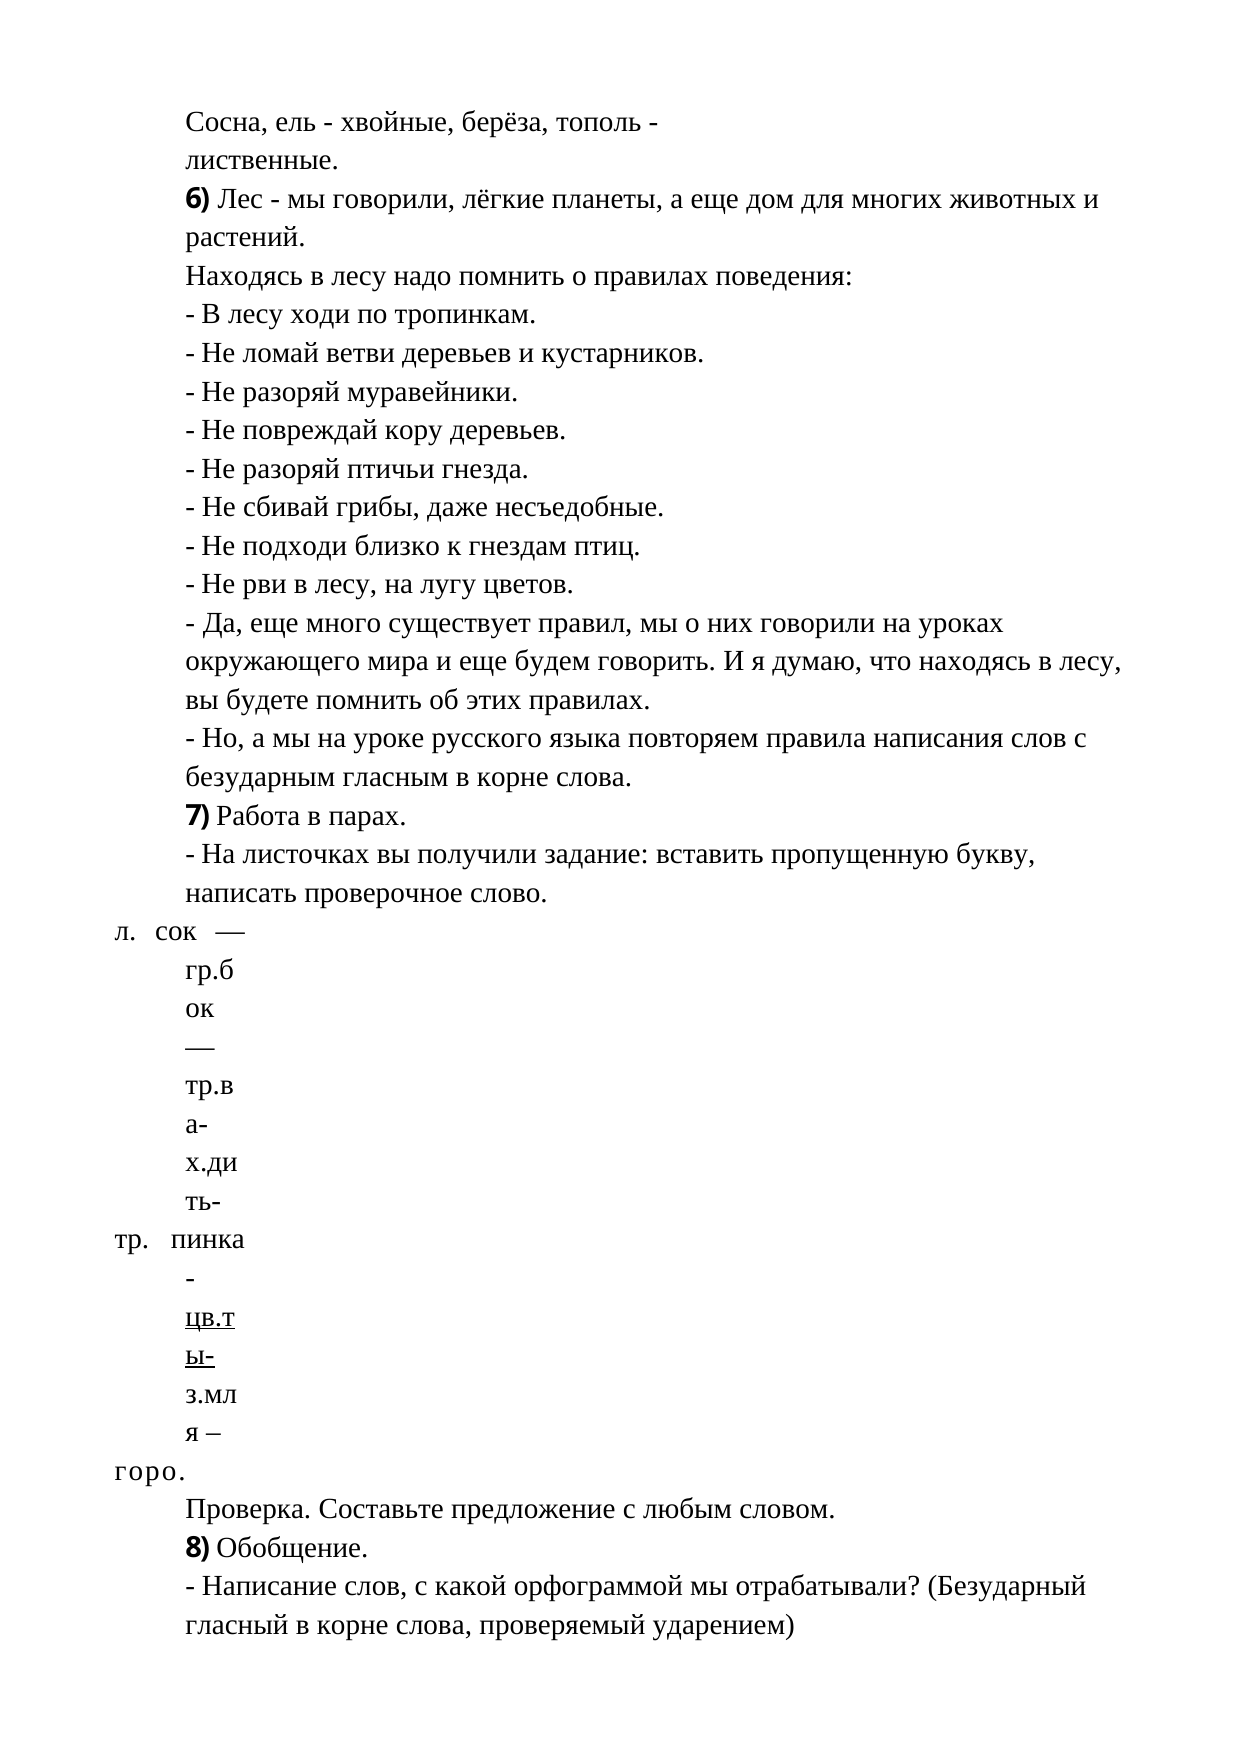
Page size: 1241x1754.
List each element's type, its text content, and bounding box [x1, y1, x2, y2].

list Не рви в лесу, на лугу цветов. [185, 563, 1153, 601]
list В лесу ходи по тропинкам. [185, 293, 1153, 332]
list Но, а мы на уроке русского языка повторяем правила написания слов с безударным гласным в корне слова. [185, 717, 1122, 794]
list Лес - мы говорили, лёгкие планеты, а еще дом для многих животных и растений. [185, 177, 1122, 254]
list Да, еще много существует правил, мы о них говорили на уроках окружающего мира и еще будем говорить. И я думаю, что находясь в лесу, вы будете помнить об этих правилах. [185, 601, 1122, 717]
list Обобщение. [185, 1526, 1153, 1565]
text Находясь в лесу надо помнить о правилах поведения: [185, 254, 1153, 293]
text тр. пинка - цв.ты- з.мля – [114, 1218, 245, 1449]
text горо. [114, 1449, 245, 1488]
text Проверка. Составьте предложение с любым словом. [185, 1488, 1153, 1526]
list Не ломай ветви деревьев и кустарников. [185, 332, 1153, 370]
list Не разоряй птичьи гнезда. [185, 447, 1153, 486]
list Написание слов, с какой орфограммой мы отрабатывали? (Безударный гласный в корне слова, проверяемый ударением) [185, 1565, 1122, 1642]
list Работа в парах. [185, 794, 1153, 833]
list Не сбивай грибы, даже несъедобные. [185, 486, 1153, 524]
list Не разоряй муравейники. [185, 370, 1153, 409]
text Сосна, ель - хвойные, берёза, тополь - лиственные. [185, 100, 807, 177]
text л. сок — гр.бок — тр.ва- х.дить- [114, 910, 245, 1218]
list Не повреждай кору деревьев. [185, 409, 1153, 447]
list На листочках вы получили задание: вставить пропущенную букву, написать проверочное слово. [185, 833, 1122, 910]
list Не подходи близко к гнездам птиц. [185, 524, 1153, 563]
